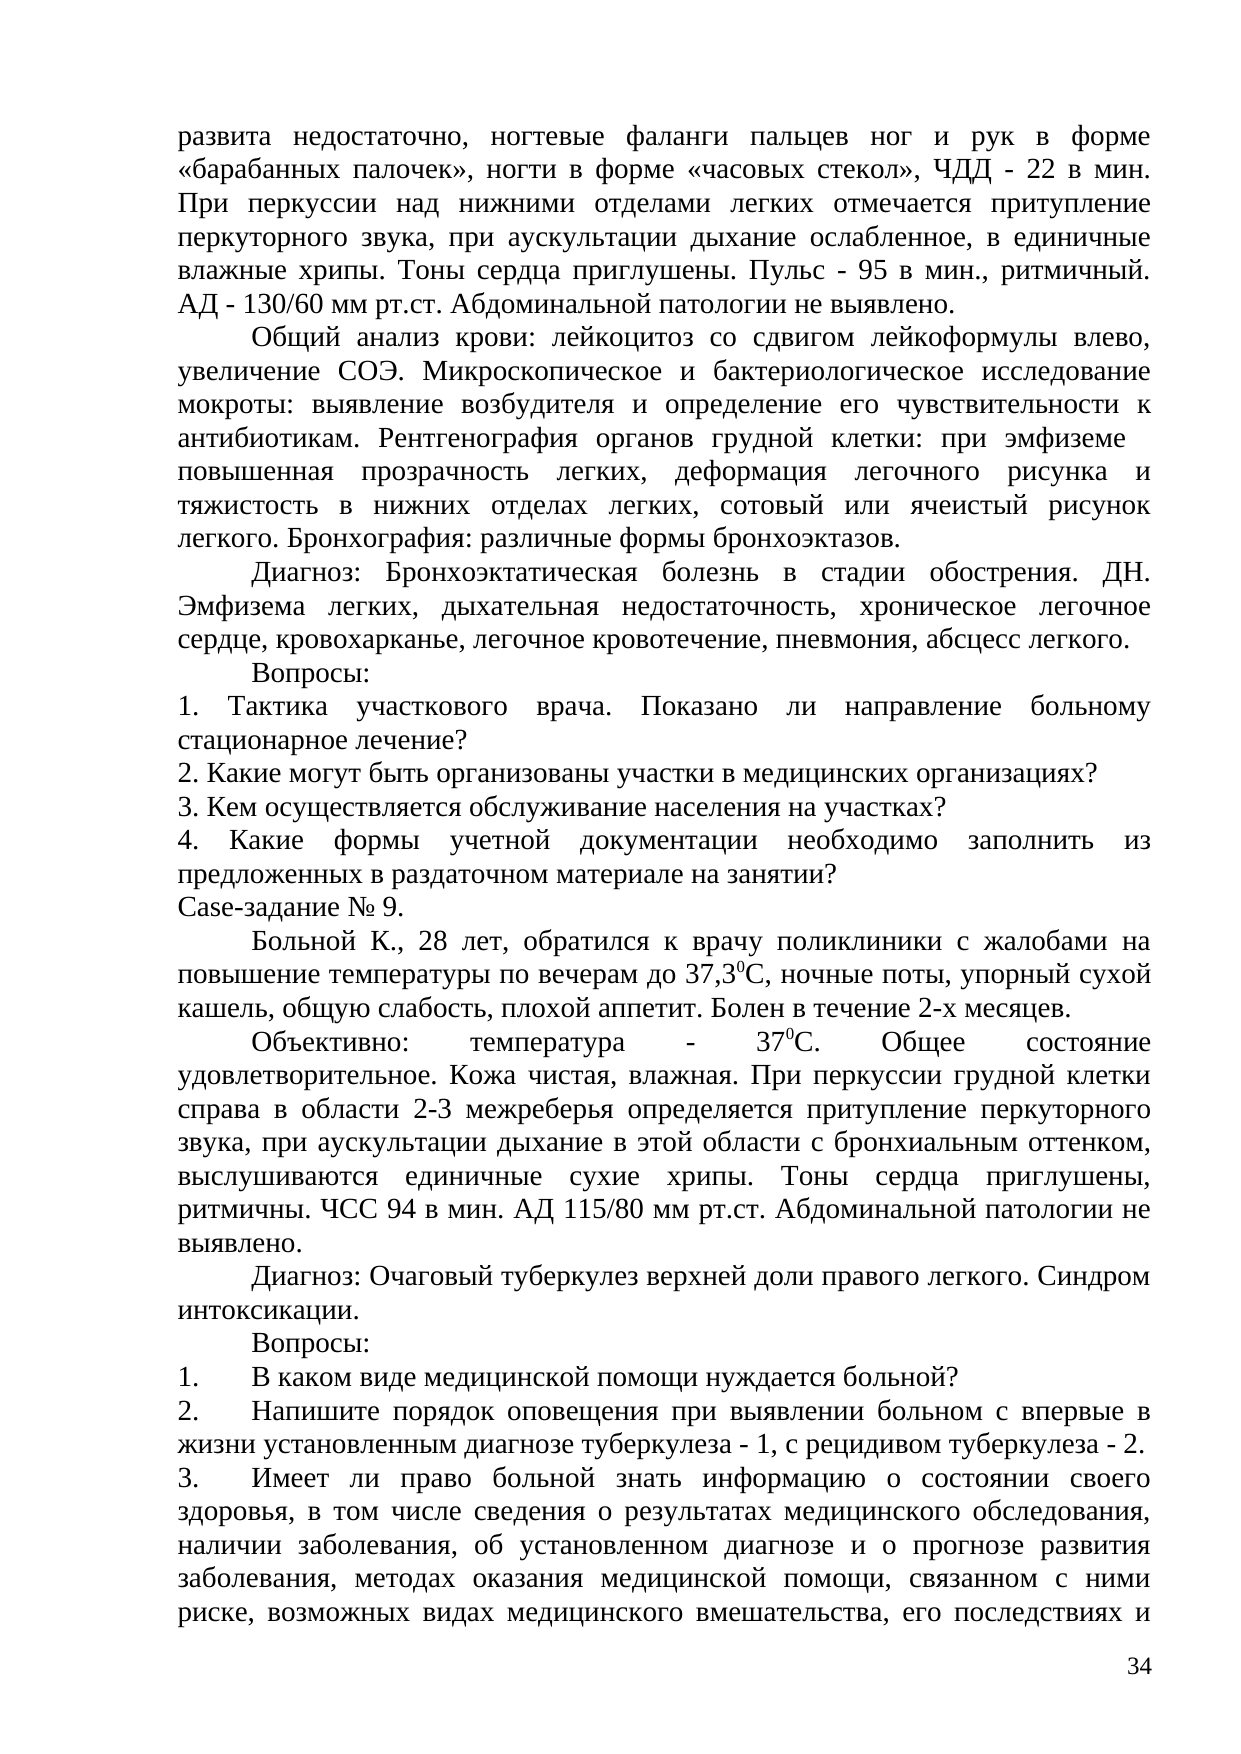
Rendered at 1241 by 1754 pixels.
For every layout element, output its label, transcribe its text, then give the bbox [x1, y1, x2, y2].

list Напишите порядок оповещения при выявлении больном с впервые в жизни установленным диагнозе туберкулеза - 1, с рецидивом туберкулеза - 2. [177, 1393, 1152, 1460]
text Вопросы: [177, 1326, 1152, 1359]
text Объективно: температура - 370С. Общее состояние удовлетворительное. Кожа чистая, влажная. При перкуссии грудной клетки справа в области 2-3 межреберья определяется притупление перкуторного звука, при аускультации дыхание в этой области с бронхиальным оттенком, выслушиваются единичные сухие хрипы. Тоны сердца приглушены, ритмичны. ЧСС 94 в мин. АД 115/80 мм рт.ст. Абдоминальной патологии не выявлено. [177, 1024, 1152, 1258]
list В каком виде медицинской помощи нуждается больной? [177, 1359, 1152, 1393]
list Case-задание № 9. [177, 889, 1152, 923]
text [177, 118, 1152, 319]
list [177, 1460, 1152, 1627]
text 3. Кем осуществляется обслуживание населения на участках? [177, 789, 1152, 822]
text Больной К., 28 лет, обратился к врачу поликлиники с жалобами на повышение температуры по вечерам до 37,30С, ночные поты, упорный сухой кашель, общую слабость, плохой аппетит. Болен в течение 2-х месяцев. [177, 923, 1152, 1024]
text Общий анализ крови: лейкоцитоз со сдвигом лейкоформулы влево, увеличение СОЭ. Микроскопическое и бактериологическое исследование мокроты: выявление возбудителя и определение его чувствительности к антибиотикам. Рентгенография органов грудной клетки: при эмфиземе повышенная прозрачность легких, деформация легочного рисунка и тяжистость в нижних отделах легких, сотовый или ячеистый рисунок легкого. Бронхография: различные формы бронхоэктазов. [177, 319, 1152, 554]
text Диагноз: Бронхоэктатическая болезнь в стадии обострения. ДН. Эмфизема легких, дыхательная недостаточность, хроническое легочное сердце, кровохарканье, легочное кровотечение, пневмония, абсцесс легкого. [177, 554, 1152, 655]
text Вопросы: [177, 655, 1152, 688]
text 1. Тактика участкового врача. Показано ли направление больному стационарное лечение? [177, 688, 1152, 755]
list 4. Какие формы учетной документации необходимо заполнить из предложенных в раздаточном материале на занятии? [177, 822, 1152, 889]
text Диагноз: Очаговый туберкулез верхней доли правого легкого. Синдром интоксикации. [177, 1258, 1152, 1326]
text 2. Какие могут быть организованы участки в медицинских организациях? [177, 755, 1152, 789]
